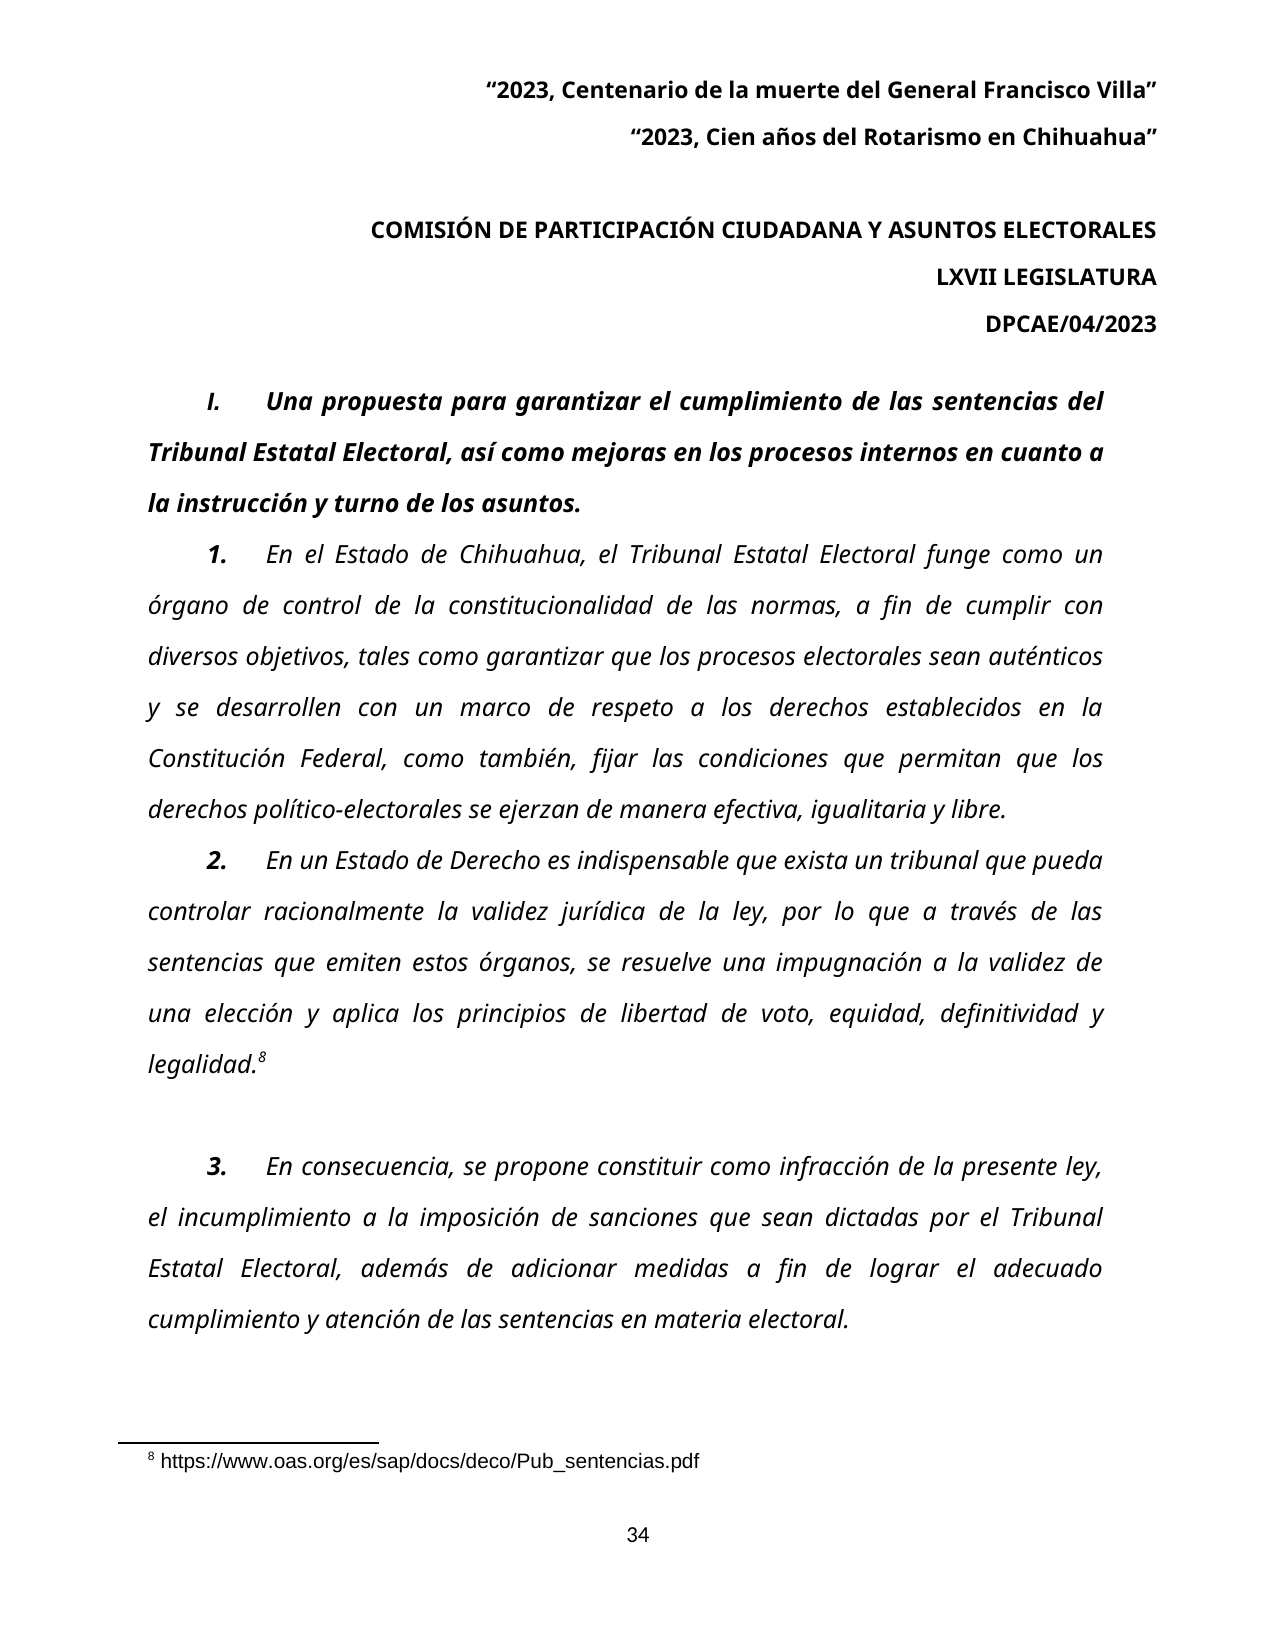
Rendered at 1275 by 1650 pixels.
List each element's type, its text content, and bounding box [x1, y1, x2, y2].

list En consecuencia, se propone constituir como infracción de la presente ley, el incumplimiento a la imposición de sanciones que sean dictadas por el Tribunal Estatal Electoral, además de adicionar medidas a fin de lograr el adecuado cumplimiento y atención de las sentencias en materia electoral. [148, 1149, 1107, 1336]
list En un Estado de Derecho es indispensable que exista un tribunal que pueda controlar racionalmente la validez jurídica de la ley, por lo que a través de las sentencias que emiten estos órganos, se resuelve una impugnación a la validez de una elección y aplica los principios de libertad de voto, equidad, definitividad y legalidad. [148, 842, 1107, 1081]
list Una propuesta para garantizar el cumplimiento de las sentencias del Tribunal Estatal Electoral, así como mejoras en los procesos internos en cuanto a la instrucción y turno de los asuntos. [148, 383, 1107, 519]
list En el Estado de Chihuahua, el Tribunal Estatal Electoral funge como un órgano de control de la constitucionalidad de las normas, a fin de cumplir con diversos objetivos, tales como garantizar que los procesos electorales sean auténticos y se desarrollen con un marco de respeto a los derechos establecidos en la Constitución Federal, como también, fijar las condiciones que permitan que los derechos político-electorales se ejerzan de manera efectiva, igualitaria y libre. [148, 536, 1107, 826]
